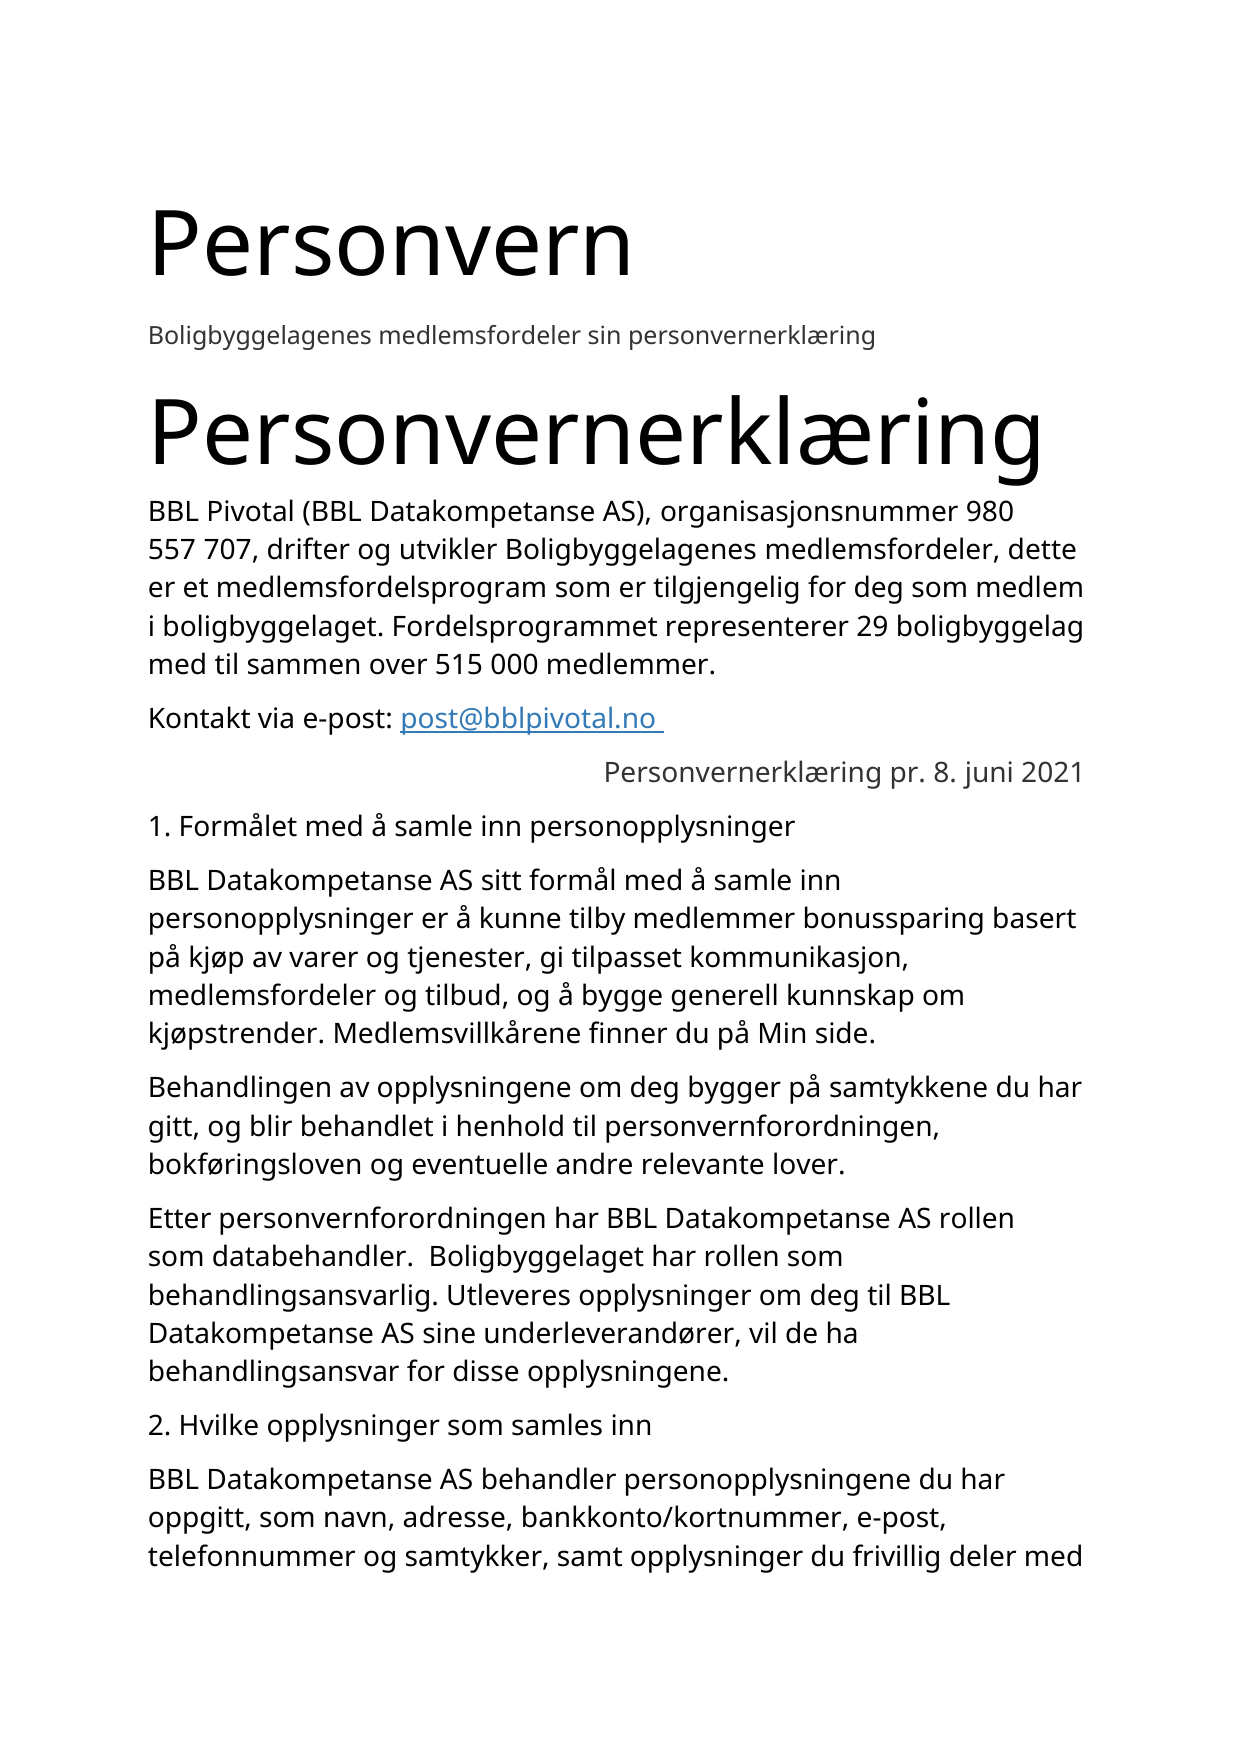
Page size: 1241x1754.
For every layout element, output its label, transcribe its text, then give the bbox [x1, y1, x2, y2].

text 2. Hvilke opplysninger som samles inn [148, 1405, 1093, 1444]
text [148, 1459, 1093, 1574]
text Personvern [148, 179, 1093, 302]
text Personvernerklæring pr. 8. juni 2021 [148, 752, 1093, 791]
text 1. Formålet med å samle inn personopplysninger [148, 806, 1093, 844]
text Etter personvernforordningen har BBL Datakompetanse AS rollen som databehandler. Boligbyggelaget har rollen som behandlingsansvarlig. Utleveres opplysninger om deg til BBL Datakompetanse AS sine underleverandører, vil de ha behandlingsansvar for disse opplysningene. [148, 1198, 1093, 1390]
text Personvernerklæring [148, 368, 1093, 491]
text BBL Pivotal (BBL Datakompetanse AS), organisasjonsnummer 980 557 707, drifter og utvikler Boligbyggelagenes medlemsfordeler, dette er et medlemsfordelsprogram som er tilgjengelig for deg som medlem i boligbyggelaget. Fordelsprogrammet representerer 29 boligbyggelag med til sammen over 515 000 medlemmer. [148, 491, 1093, 683]
text Kontakt via e-post: post@bblpivotal.no [148, 698, 1093, 737]
text Behandlingen av opplysningene om deg bygger på samtykkene du har gitt, og blir behandlet i henhold til personvernforordningen, bokføringsloven og eventuelle andre relevante lover. [148, 1067, 1093, 1182]
text Boligbyggelagenes medlemsfordeler sin personvernerklæring [148, 318, 1093, 352]
text BBL Datakompetanse AS sitt formål med å samle inn personopplysninger er å kunne tilby medlemmer bonussparing basert på kjøp av varer og tjenester, gi tilpasset kommunikasjon, medlemsfordeler og tilbud, og å bygge generell kunnskap om kjøpstrender. Medlemsvillkårene finner du på Min side. [148, 860, 1093, 1052]
